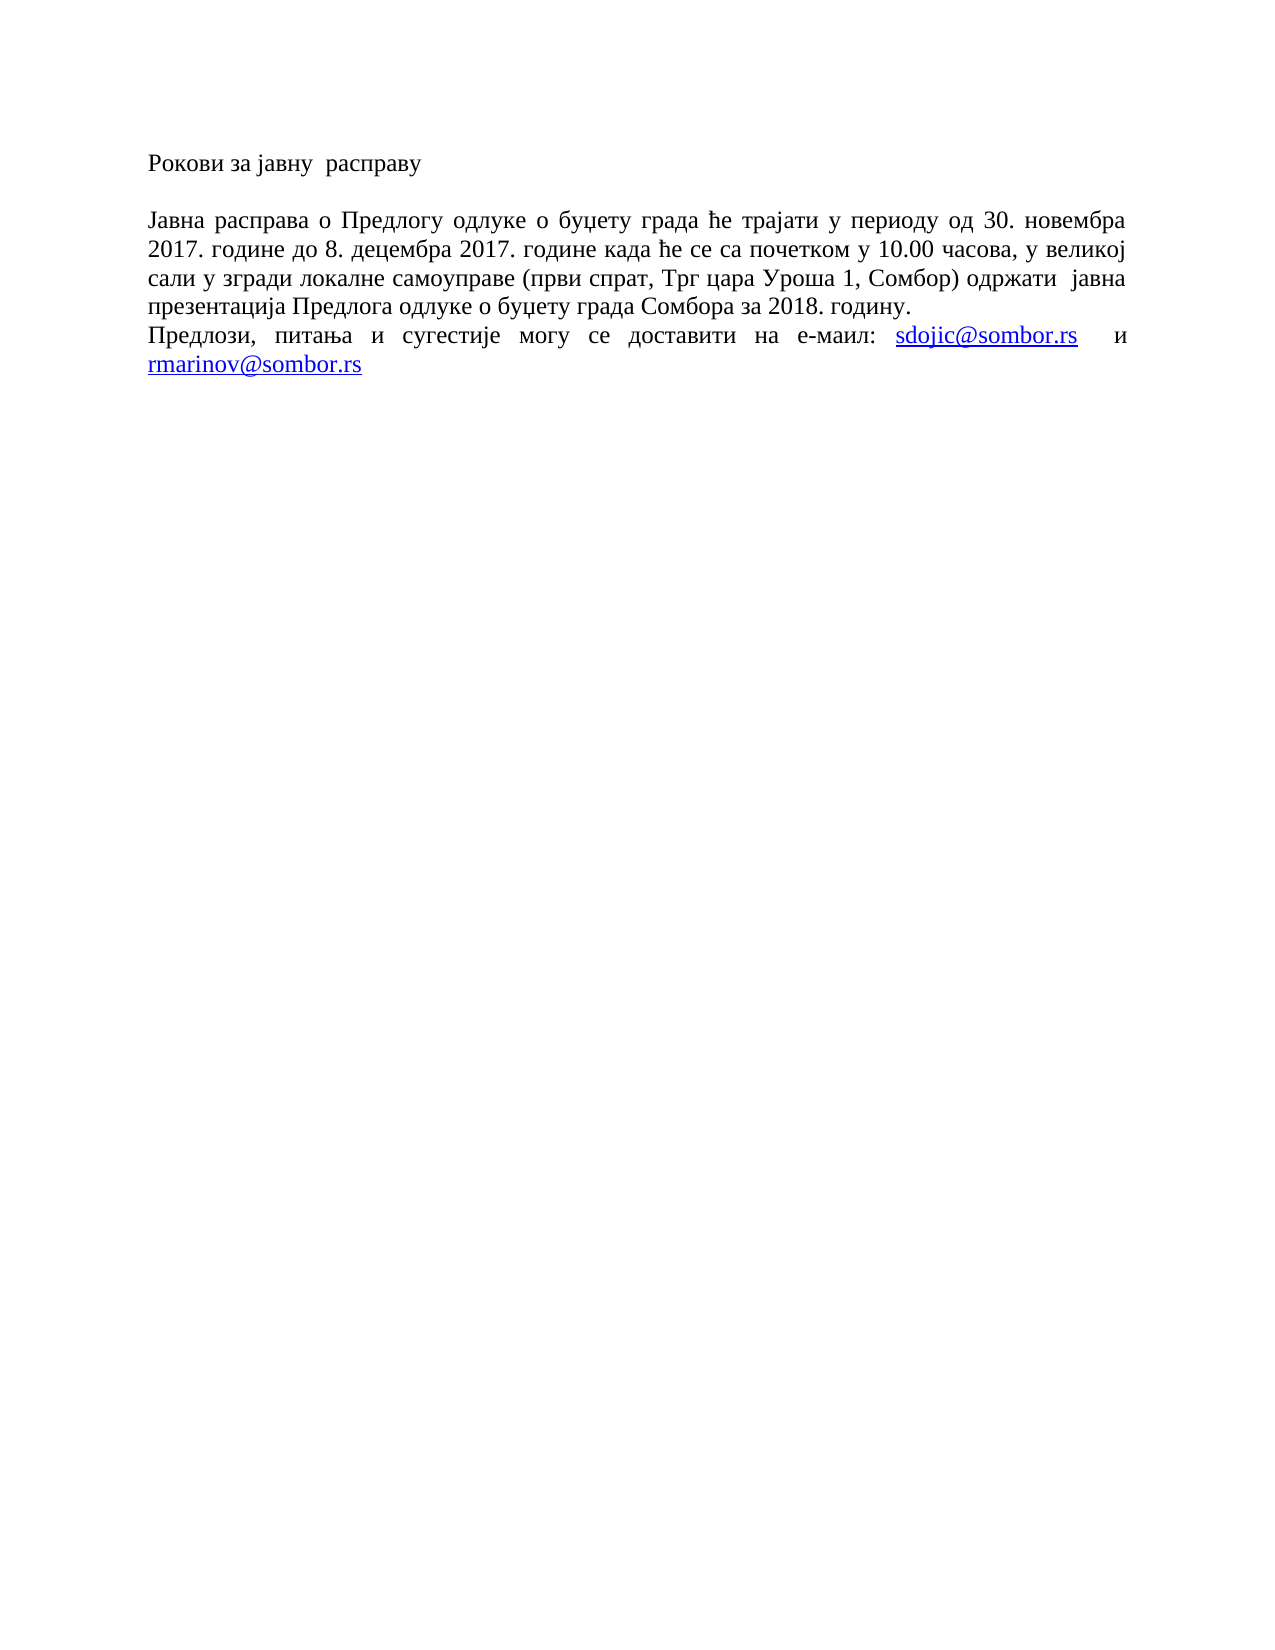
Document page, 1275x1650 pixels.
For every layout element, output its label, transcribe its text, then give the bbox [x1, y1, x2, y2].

text Јавна расправа o Предлогу одлуке о буџету града ће трајати у периоду од 30. новембра 2017. године до 8. децембра 2017. године када ће се са почетком у 10.00 часова, у великој сали у згради локалне самоуправе (први спрат, Трг цара Уроша 1, Сомбор) одржати јавна презентација Предлога одлуке о буџету града Сомбора за 2018. годину. [148, 205, 1127, 320]
text Предлози, питања и сугестије могу се доставити на е-маил: sdojic@sombor.rs и rmarinov@sombor.rs [148, 320, 1127, 378]
text Рокови за јавну расправу [148, 148, 1127, 176]
